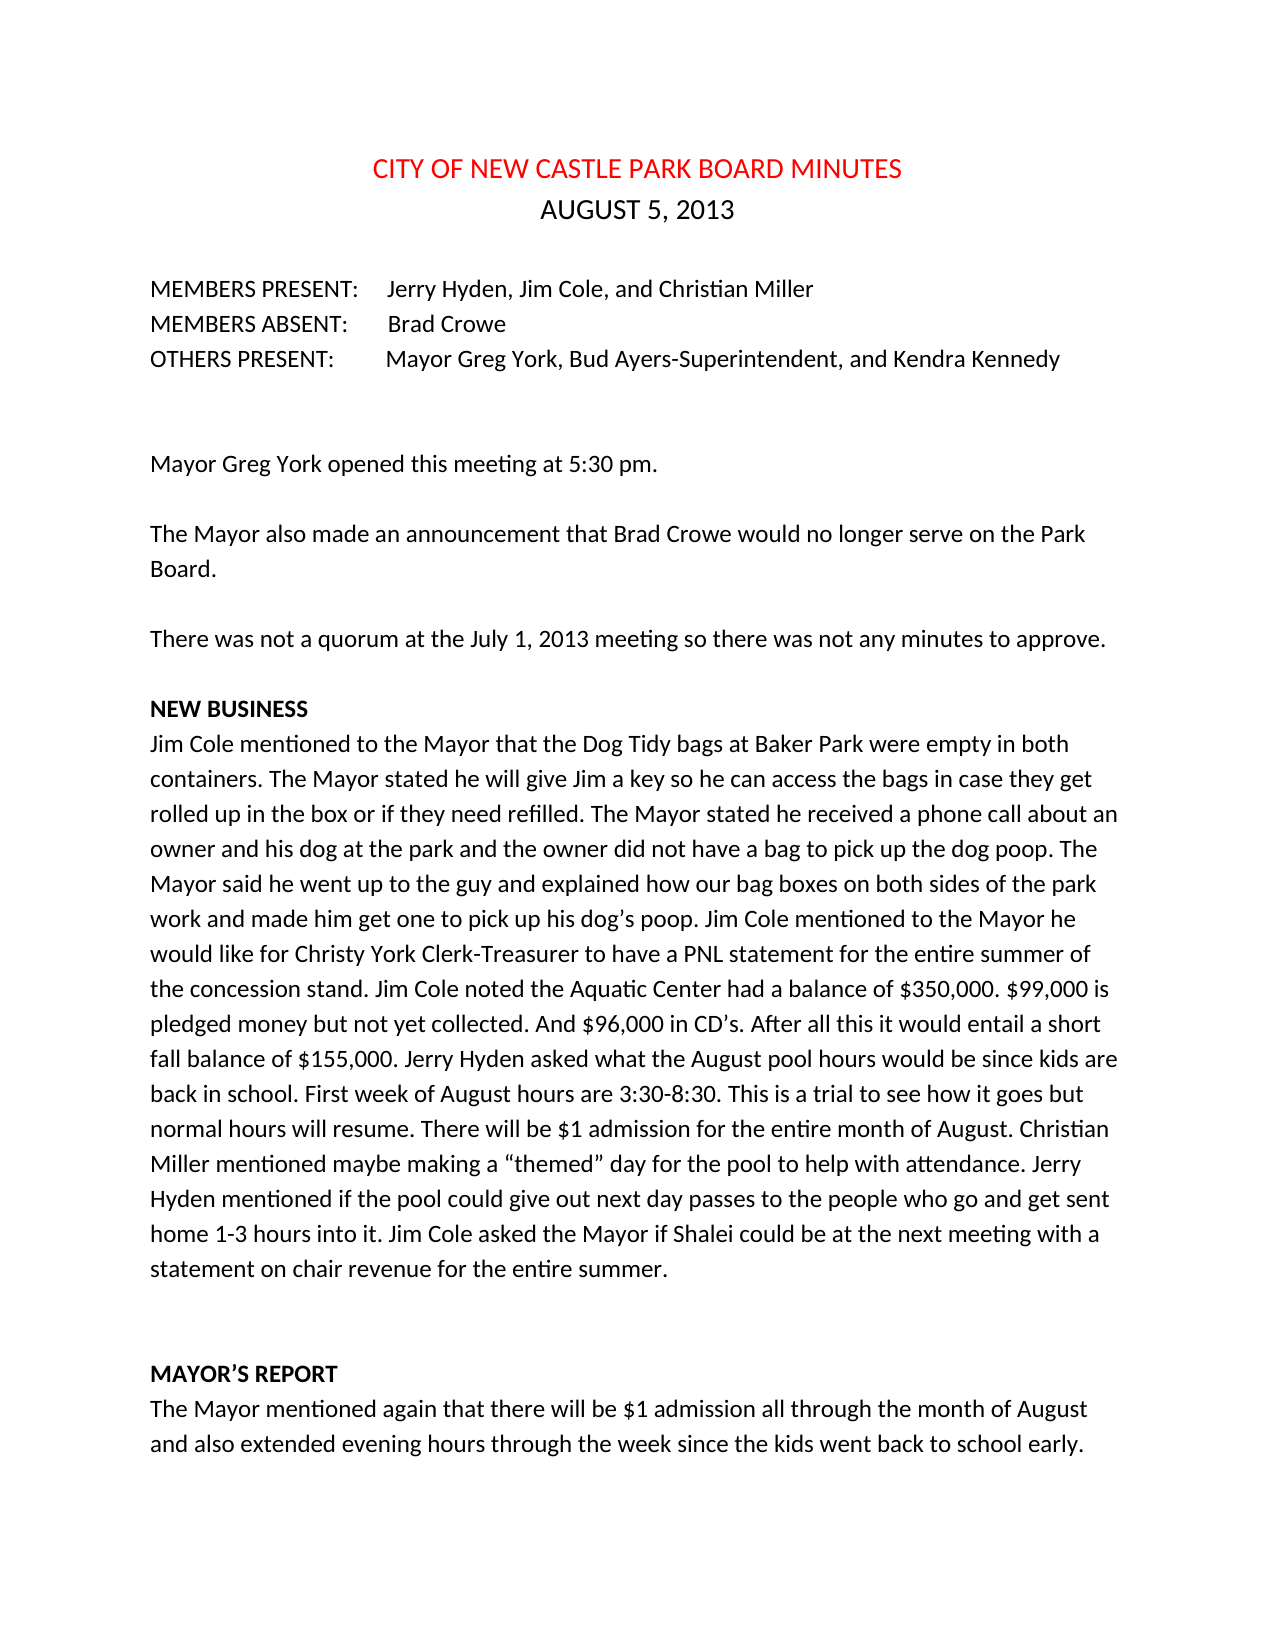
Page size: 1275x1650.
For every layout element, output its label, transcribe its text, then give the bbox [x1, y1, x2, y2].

text MEMBERS ABSENT: Brad Crowe [150, 308, 1125, 338]
text CITY OF NEW CASTLE PARK BOARD MINUTES [150, 150, 1125, 186]
text The Mayor also made an announcement that Brad Crowe would no longer serve on the Park Board. [150, 518, 1125, 583]
text The Mayor mentioned again that there will be $1 admission all through the month of August and also extended evening hours through the week since the kids went back to school early. [150, 1393, 1125, 1458]
text MEMBERS PRESENT: Jerry Hyden, Jim Cole, and Christian Miller [150, 273, 1125, 303]
text Mayor Greg York opened this meeting at 5:30 pm. [150, 448, 1125, 478]
text NEW BUSINESS [150, 693, 1125, 723]
text AUGUST 5, 2013 [150, 191, 1125, 227]
text Jim Cole mentioned to the Mayor that the Dog Tidy bags at Baker Park were empty in both containers. The Mayor stated he will give Jim a key so he can access the bags in case they get rolled up in the box or if they need refilled. The Mayor stated he received a phone call about an owner and his dog at the park and the owner did not have a bag to pick up the dog poop. The Mayor said he went up to the guy and explained how our bag boxes on both sides of the park work and made him get one to pick up his dog’s poop. Jim Cole mentioned to the Mayor he would like for Christy York Clerk-Treasurer to have a PNL statement for the entire summer of the concession stand. Jim Cole noted the Aquatic Center had a balance of $350,000. $99,000 is pledged money but not yet collected. And $96,000 in CD’s. After all this it would entail a short fall balance of $155,000. Jerry Hyden asked what the August pool hours would be since kids are back in school. First week of August hours are 3:30-8:30. This is a trial to see how it goes but normal hours will resume. There will be $1 admission for the entire month of August. Christian Miller mentioned maybe making a “themed” day for the pool to help with attendance. Jerry Hyden mentioned if the pool could give out next day passes to the people who go and get sent home 1-3 hours into it. Jim Cole asked the Mayor if Shalei could be at the next meeting with a statement on chair revenue for the entire summer. [150, 728, 1125, 1283]
text There was not a quorum at the July 1, 2013 meeting so there was not any minutes to approve. [150, 623, 1125, 653]
text OTHERS PRESENT: Mayor Greg York, Bud Ayers-Superintendent, and Kendra Kennedy [150, 343, 1125, 373]
text MAYOR’S REPORT [150, 1358, 1125, 1388]
